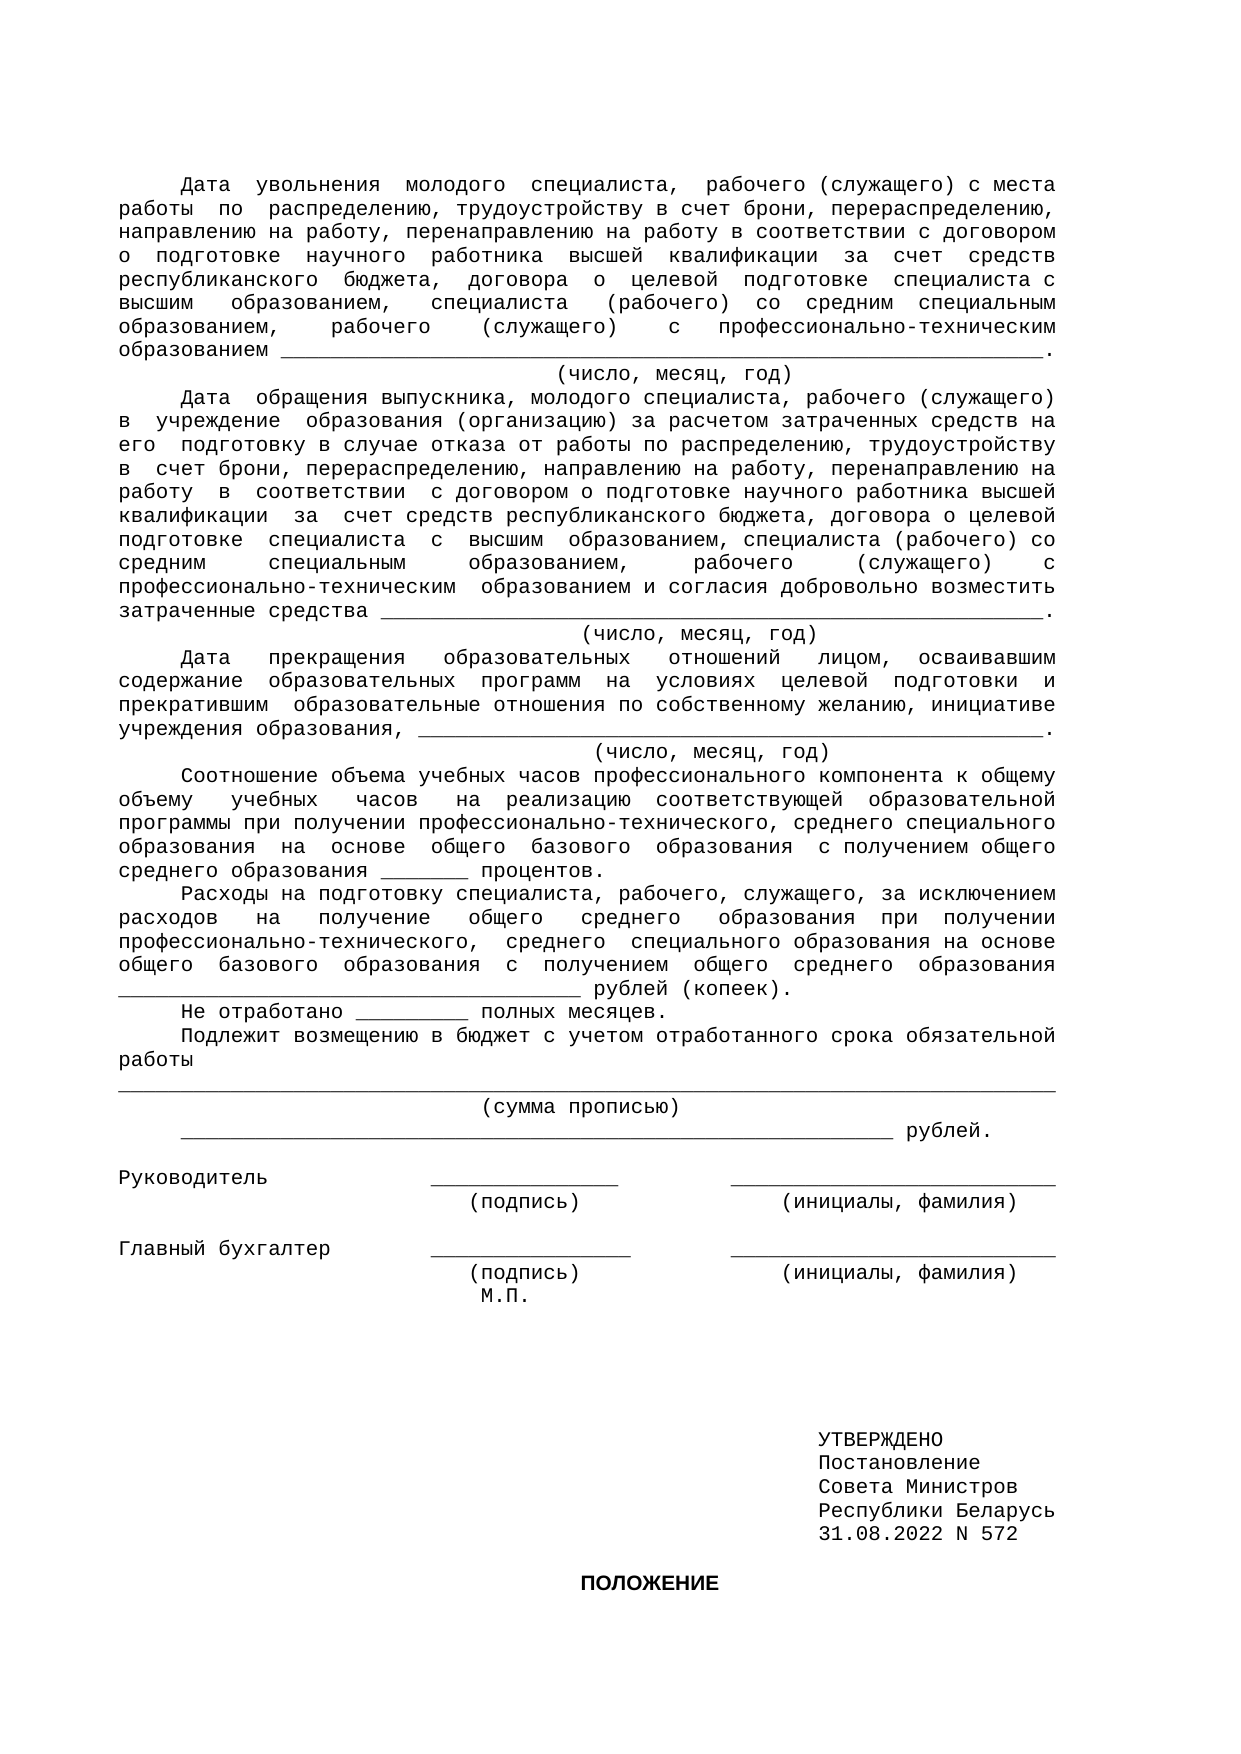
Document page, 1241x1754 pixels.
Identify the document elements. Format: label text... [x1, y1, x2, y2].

text Соотношение объема учебных часов профессионального компонента к общему [118, 765, 1181, 789]
text содержание образовательных программ на условиях целевой подготовки и [118, 671, 1181, 694]
text Дата обращения выпускника, молодого специалиста, рабочего (служащего) [118, 387, 1181, 410]
text (подпись) (инициалы, фамилия) [118, 1191, 1181, 1214]
text образования на основе общего базового образования с получением общего [118, 836, 1181, 860]
text Постановление [118, 1452, 1181, 1476]
text Расходы на подготовку специалиста, рабочего, служащего, за исключением [118, 883, 1181, 907]
text Не отработано _________ полных месяцев. [118, 1002, 1181, 1025]
text о подготовке научного работника высшей квалификации за счет средств [118, 245, 1181, 268]
text образованием _____________________________________________________________. [118, 339, 1181, 363]
text объему учебных часов на реализацию соответствующей образовательной [118, 789, 1181, 812]
text его подготовку в случае отказа от работы по распределению, трудоустройству [118, 434, 1181, 458]
text в учреждение образования (организацию) за расчетом затраченных средств на [118, 410, 1181, 434]
text средним специальным образованием, рабочего (служащего) с [118, 552, 1181, 576]
text профессионально-технического, среднего специального образования на основе [118, 931, 1181, 954]
text общего базового образования с получением общего среднего образования [118, 954, 1181, 978]
text Подлежит возмещению в бюджет с учетом отработанного срока обязательной [118, 1025, 1181, 1049]
text Главный бухгалтер ________________ __________________________ [118, 1238, 1181, 1262]
text 31.08.2022 N 572 [118, 1523, 1181, 1547]
text Дата прекращения образовательных отношений лицом, осваивавшим [118, 647, 1181, 671]
text Республики Беларусь [118, 1500, 1181, 1523]
text образованием, рабочего (служащего) с профессионально-техническим [118, 316, 1181, 339]
text работу в соответствии с договором о подготовке научного работника высшей [118, 481, 1181, 505]
text (подпись) (инициалы, фамилия) [118, 1262, 1181, 1285]
text (число, месяц, год) [118, 741, 1181, 765]
text _________________________________________________________ рублей. [118, 1120, 1181, 1143]
text профессионально-техническим образованием и согласия добровольно возместить [118, 576, 1181, 599]
text работы по распределению, трудоустройству в счет брони, перераспределению, [118, 198, 1181, 221]
title ПОЛОЖЕНИЕ [118, 1571, 1181, 1595]
text работы [118, 1049, 1181, 1072]
text учреждения образования, __________________________________________________. [118, 718, 1181, 741]
text (число, месяц, год) [118, 363, 1181, 387]
text подготовке специалиста с высшим образованием, специалиста (рабочего) со [118, 529, 1181, 552]
text программы при получении профессионально-технического, среднего специального [118, 812, 1181, 836]
text ___________________________________________________________________________ [118, 1072, 1181, 1096]
text расходов на получение общего среднего образования при получении [118, 907, 1181, 931]
text высшим образованием, специалиста (рабочего) со средним специальным [118, 292, 1181, 316]
text М.П. [118, 1285, 1181, 1309]
text Дата увольнения молодого специалиста, рабочего (служащего) с места [118, 174, 1181, 198]
text прекратившим образовательные отношения по собственному желанию, инициативе [118, 694, 1181, 718]
text (число, месяц, год) [118, 623, 1181, 647]
text направлению на работу, перенаправлению на работу в соответствии с договором [118, 221, 1181, 245]
text Руководитель _______________ __________________________ [118, 1167, 1181, 1191]
text Совета Министров [118, 1476, 1181, 1500]
text _____________________________________ рублей (копеек). [118, 978, 1181, 1002]
text УТВЕРЖДЕНО [118, 1429, 1181, 1452]
text в счет брони, перераспределению, направлению на работу, перенаправлению на [118, 458, 1181, 481]
text среднего образования _______ процентов. [118, 860, 1181, 883]
text квалификации за счет средств республиканского бюджета, договора о целевой [118, 505, 1181, 529]
text затраченные средства _____________________________________________________. [118, 599, 1181, 623]
text (сумма прописью) [118, 1096, 1181, 1120]
text республиканского бюджета, договора о целевой подготовке специалиста с [118, 268, 1181, 292]
